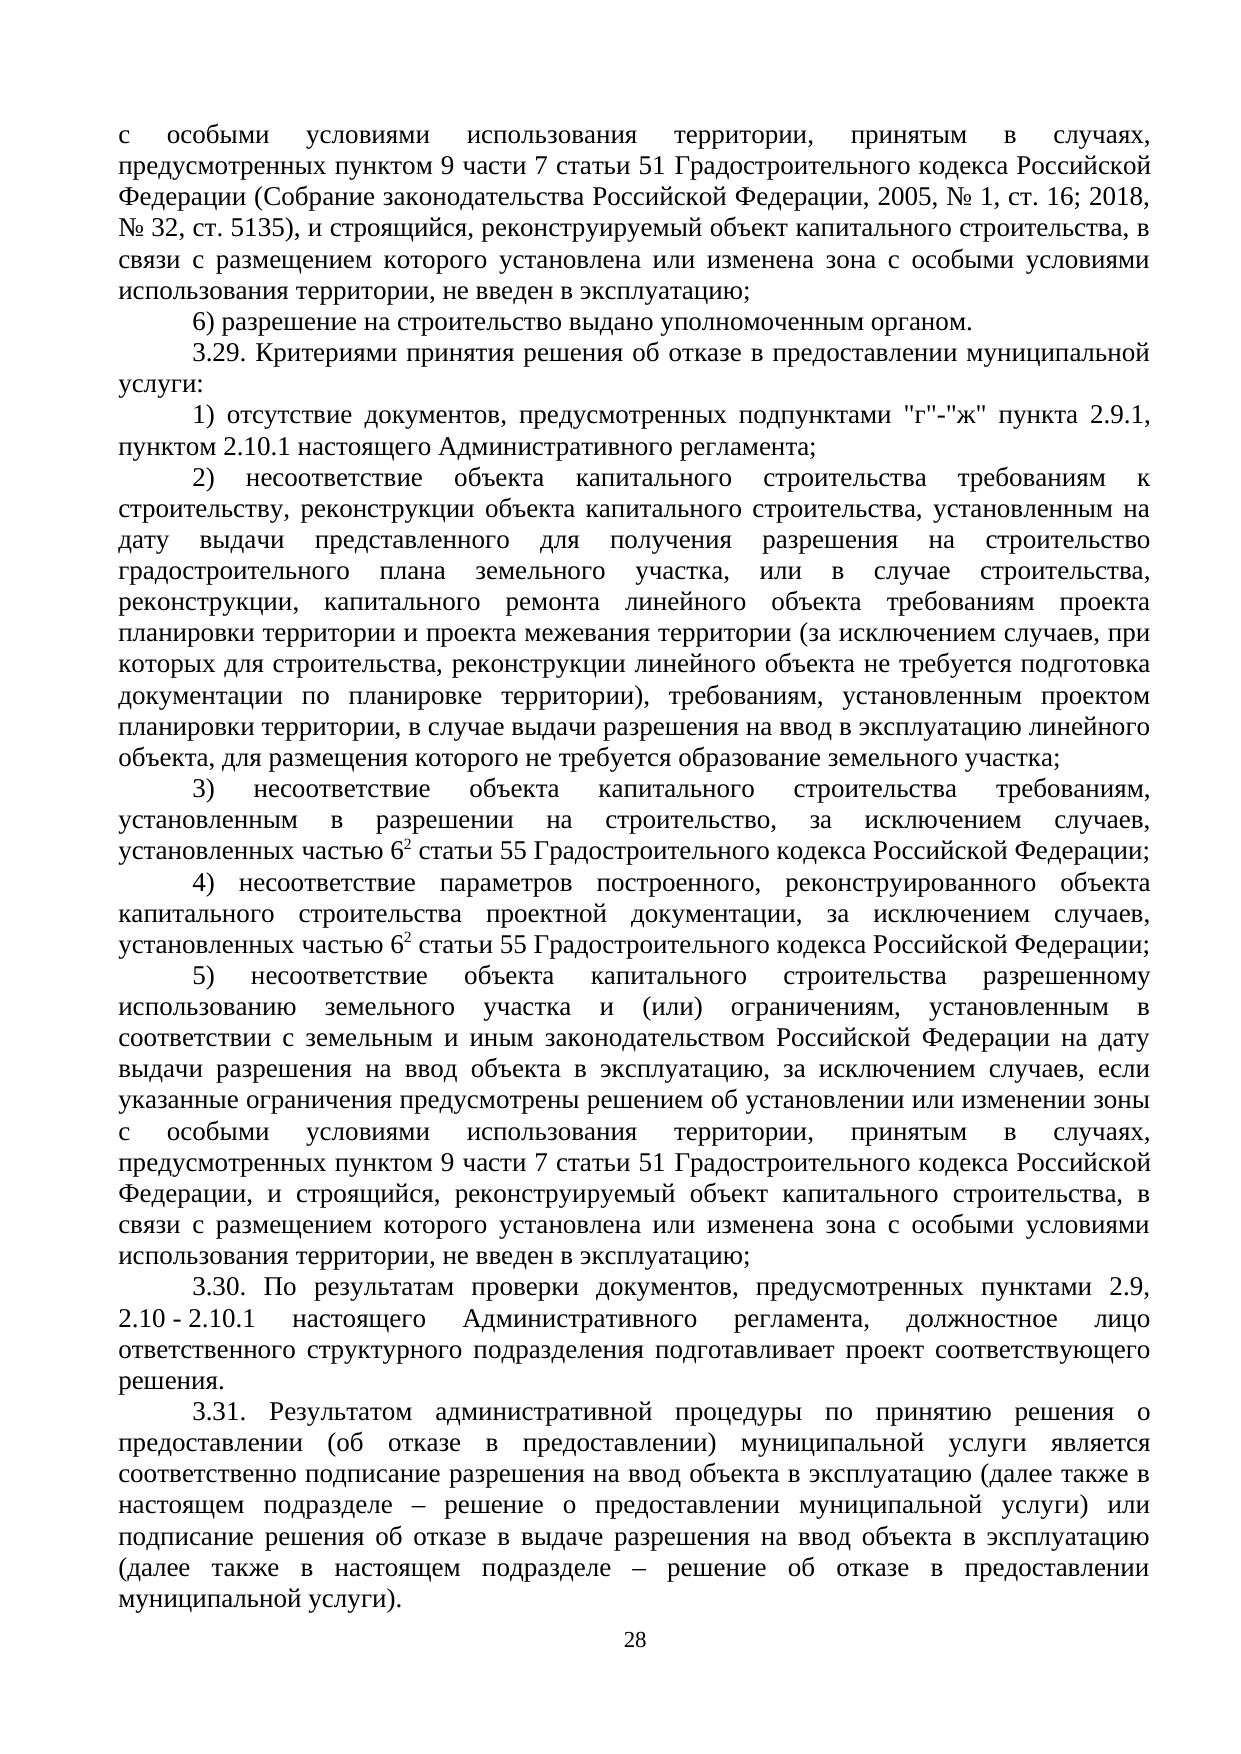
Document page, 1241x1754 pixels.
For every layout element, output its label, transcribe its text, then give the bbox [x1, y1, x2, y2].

text 5) несоответствие объекта капитального строительства разрешенному использованию земельного участка и (или) ограничениям, установленным в соответствии с земельным и иным законодательством Российской Федерации на дату выдачи разрешения на ввод объекта в эксплуатацию, за исключением случаев, если указанные ограничения предусмотрены решением об установлении или изменении зоны с особыми условиями использования территории, принятым в случаях, предусмотренных пунктом 9 части 7 статьи 51 Градостроительного кодекса Российской Федерации, и строящийся, реконструируемый объект капитального строительства, в связи с размещением которого установлена или изменена зона с особыми условиями использования территории, не введен в эксплуатацию; [118, 959, 1152, 1271]
text 1) отсутствие документов, предусмотренных подпунктами "г"-"ж" пункта 2.9.1, пунктом 2.10.1 настоящего Административного регламента; [118, 398, 1152, 461]
text 3.30. По результатам проверки документов, предусмотренных пунктами 2.9, 2.10 - 2.10.1 настоящего Административного регламента, должностное лицо ответственного структурного подразделения подготавливает проект соответствующего решения. [118, 1271, 1152, 1395]
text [118, 118, 1152, 305]
text 2) несоответствие объекта капитального строительства требованиям к строительству, реконструкции объекта капитального строительства, установленным на дату выдачи представленного для получения разрешения на строительство градостроительного плана земельного участка, или в случае строительства, реконструкции, капитального ремонта линейного объекта требованиям проекта планировки территории и проекта межевания территории (за исключением случаев, при которых для строительства, реконструкции линейного объекта не требуется подготовка документации по планировке территории), требованиям, установленным проектом планировки территории, в случае выдачи разрешения на ввод в эксплуатацию линейного объекта, для размещения которого не требуется образование земельного участка; [118, 461, 1152, 772]
text 3.29. Критериями принятия решения об отказе в предоставлении муниципальной услуги: [118, 336, 1152, 398]
text 6) разрешение на строительство выдано уполномоченным органом. [118, 305, 1152, 336]
text 4) несоответствие параметров построенного, реконструированного объекта капитального строительства проектной документации, за исключением случаев, установленных частью 62 статьи 55 Градостроительного кодекса Российской Федерации; [118, 866, 1152, 959]
text 3) несоответствие объекта капитального строительства требованиям, установленным в разрешении на строительство, за исключением случаев, установленных частью 62 статьи 55 Градостроительного кодекса Российской Федерации; [118, 772, 1152, 866]
text 3.31. Результатом административной процедуры по принятию решения о предоставлении (об отказе в предоставлении) муниципальной услуги является соответственно подписание разрешения на ввод объекта в эксплуатацию (далее также в настоящем подразделе – решение о предоставлении муниципальной услуги) или подписание решения об отказе в выдаче разрешения на ввод объекта в эксплуатацию (далее также в настоящем подразделе – решение об отказе в предоставлении муниципальной услуги). [118, 1395, 1152, 1613]
